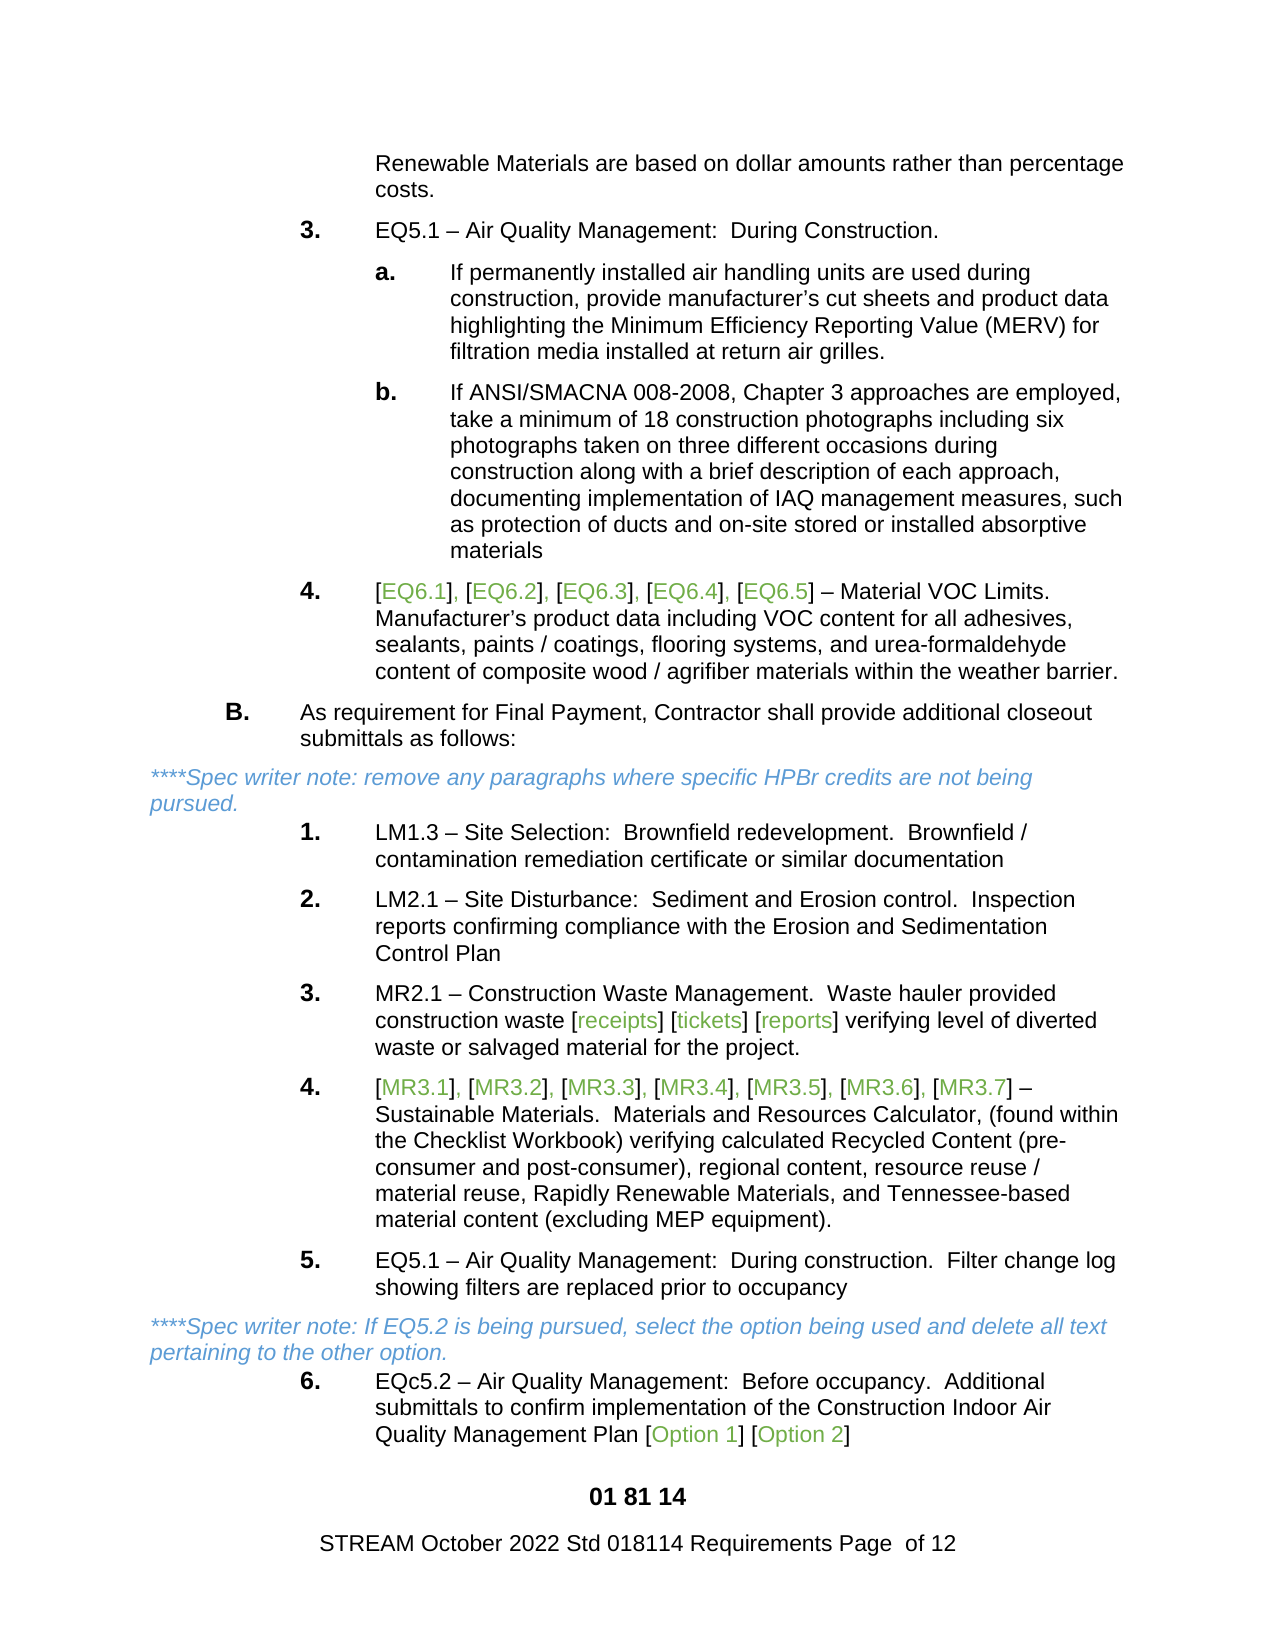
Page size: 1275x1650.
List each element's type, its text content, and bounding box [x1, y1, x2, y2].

list If ANSI/SMACNA 008-2008, Chapter 3 approaches are employed, take a minimum of 18 construction photographs including six photographs taken on three different occasions during construction along with a brief description of each approach, documenting implementation of IAQ management measures, such as protection of ducts and on-site stored or installed absorptive materials [375, 377, 1125, 564]
list ****Spec writer note: If EQ5.2 is being pursued, select the option being used and delete all text pertaining to the other option. [150, 1313, 1125, 1366]
list MR2.1 – Construction Waste Management. Waste hauler provided construction waste [receipts] [tickets] [reports] verifying level of diverted waste or salvaged material for the project. [300, 978, 1125, 1060]
list LM1.3 – Site Selection: Brownfield redevelopment. Brownfield / contamination remediation certificate or similar documentation [300, 817, 1125, 872]
list EQ5.1 – Air Quality Management: During Construction. [300, 215, 1125, 244]
list If permanently installed air handling units are used during construction, provide manufacturer’s cut sheets and product data highlighting the Minimum Efficiency Reporting Value (MERV) for filtration media installed at return air grilles. [375, 256, 1125, 364]
list LM2.1 – Site Disturbance: Sediment and Erosion control. Inspection reports confirming compliance with the Erosion and Sedimentation Control Plan [300, 884, 1125, 966]
list [EQ6.1], [EQ6.2], [EQ6.3], [EQ6.4], [EQ6.5] – Material VOC Limits. Manufacturer’s product data including VOC content for all adhesives, sealants, paints / coatings, flooring systems, and urea-formaldehyde content of composite wood / agrifiber materials within the weather barrier. [300, 576, 1125, 684]
list EQc5.2 – Air Quality Management: Before occupancy. Additional submittals to confirm implementation of the Construction Indoor Air Quality Management Plan [Option 1] [Option 2] [300, 1366, 1125, 1447]
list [375, 150, 1125, 203]
list EQ5.1 – Air Quality Management: During construction. Filter change log showing filters are replaced prior to occupancy [300, 1245, 1125, 1300]
text ****Spec writer note: remove any paragraphs where specific HPBr credits are not being pursued. [150, 764, 1125, 817]
list As requirement for Final Payment, Contractor shall provide additional closeout submittals as follows: [225, 696, 1125, 752]
list [MR3.1], [MR3.2], [MR3.3], [MR3.4], [MR3.5], [MR3.6], [MR3.7] – Sustainable Materials. Materials and Resources Calculator, (found within the Checklist Workbook) verifying calculated Recycled Content (pre-consumer and post-consumer), regional content, resource reuse / material reuse, Rapidly Renewable Materials, and Tennessee-based material content (excluding MEP equipment). [300, 1072, 1125, 1233]
